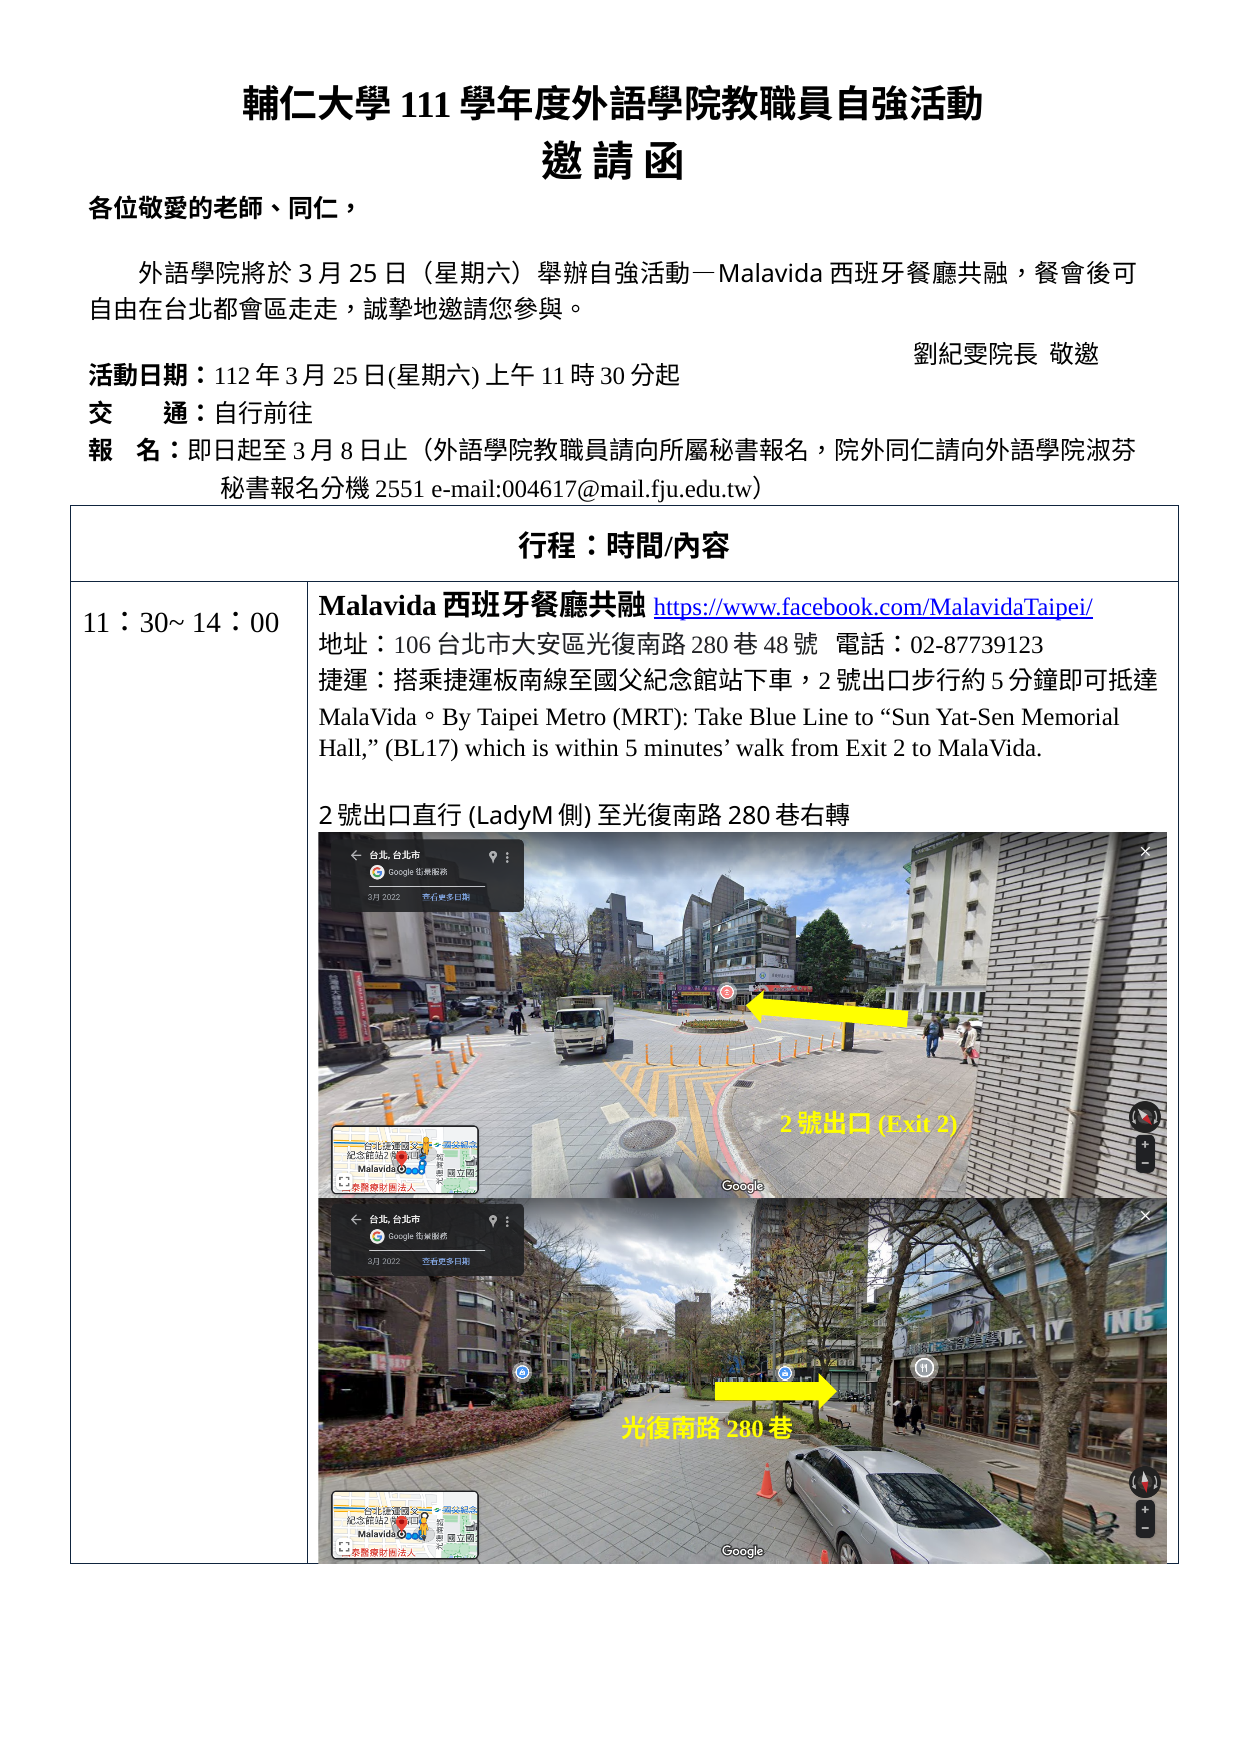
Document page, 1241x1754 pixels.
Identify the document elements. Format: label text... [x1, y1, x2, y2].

table_header 行程：時間/內容 [71, 506, 1178, 581]
text 交 通：自行前往 [89, 392, 1137, 430]
text 報 名：即日起至3月8日止（外語學院教職員請向所屬秘書報名，院外同仁請向外語學院淑芬秘書報名分機2551 e-mail:004617@mail.fju.edu.tw） [89, 430, 1137, 505]
picture [318, 832, 1167, 1564]
text 輔仁大學111學年度外語學院教職員自強活動 [89, 74, 1137, 128]
text 外語學院將於3月25日（星期六）舉辦自強活動—Malavida西班牙餐廳共融，餐會後可自由在台北都會區走走，誠摯地邀請您參與。 [89, 254, 1137, 326]
text 各位敬愛的老師、同仁， [89, 189, 1137, 225]
table_cell 11：30~ 14：00 [71, 582, 307, 1563]
text 邀 請 函 [89, 128, 1137, 189]
text 活動日期：112年3月25日(星期六) 上午11時30分起 [89, 355, 1137, 392]
